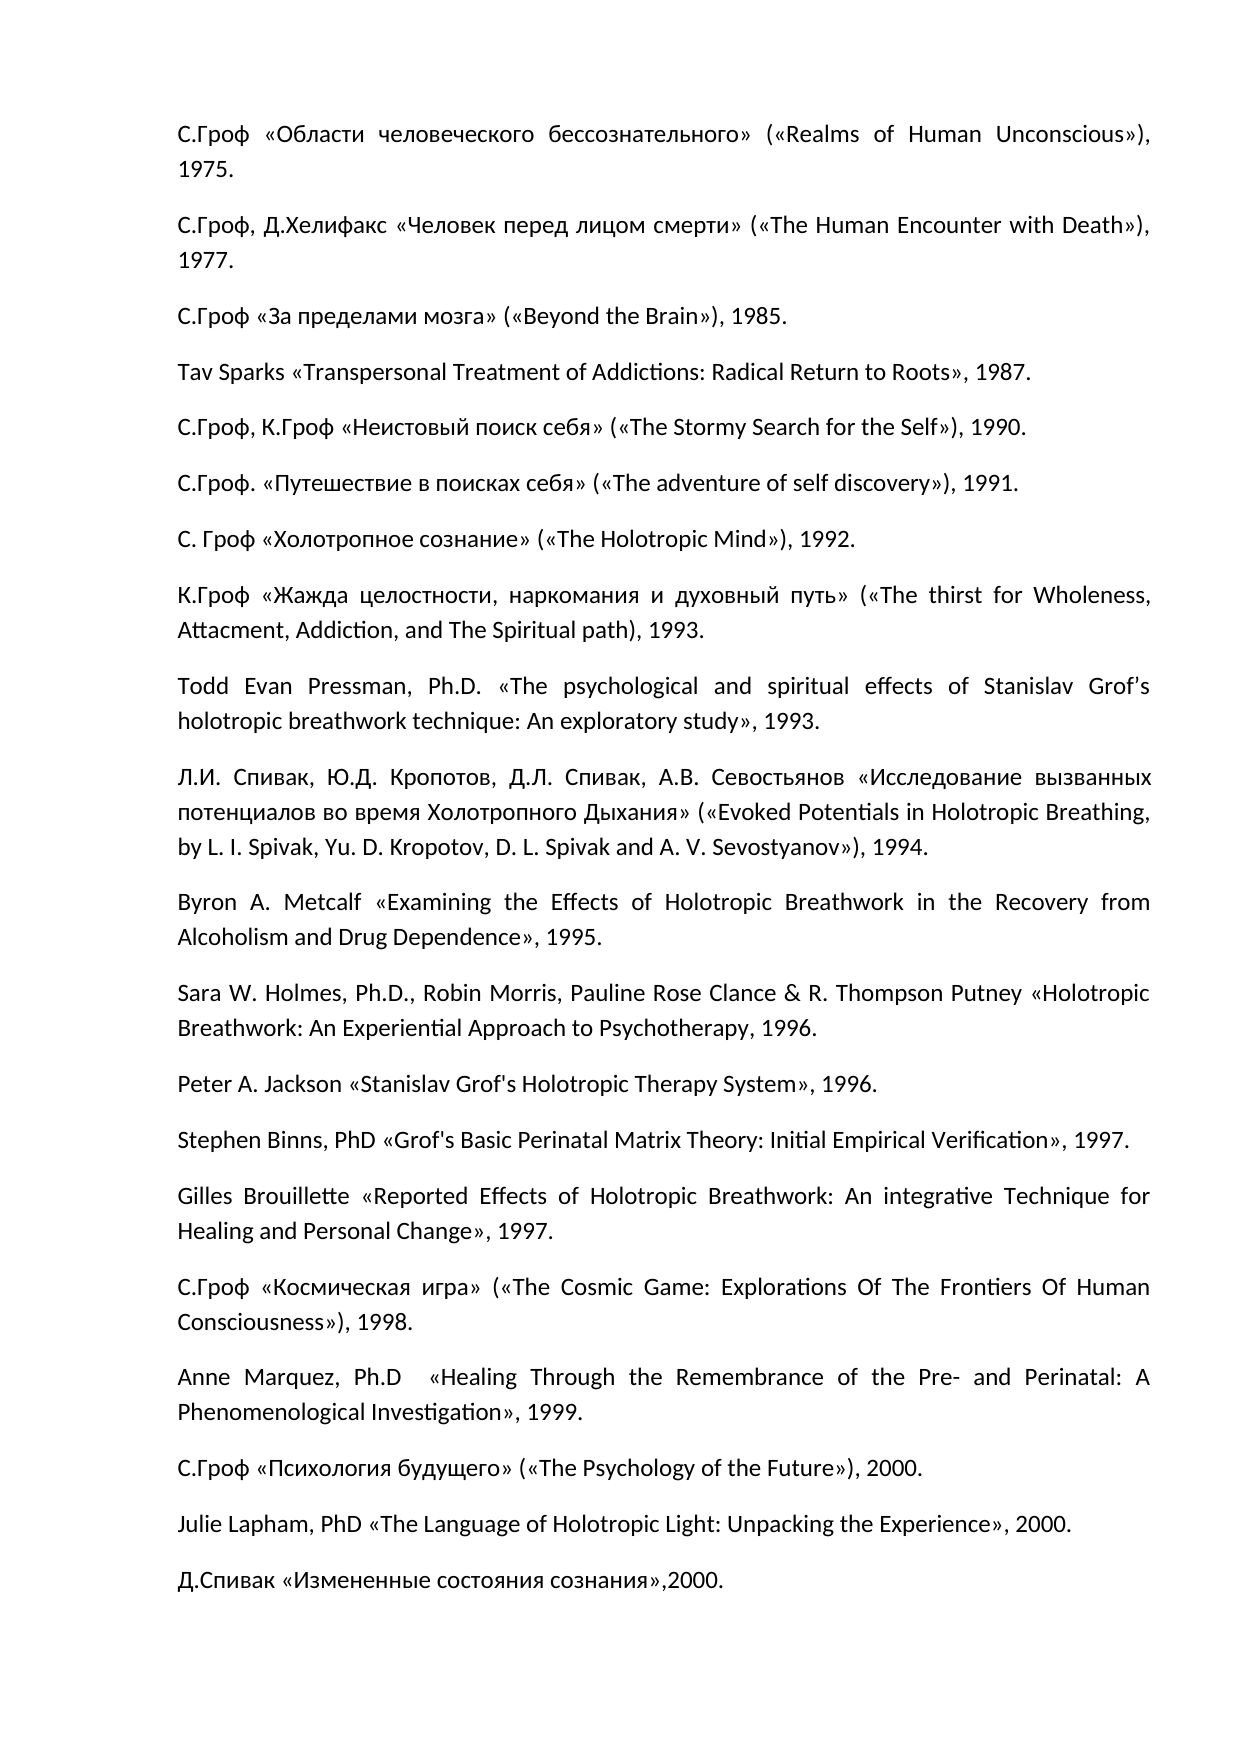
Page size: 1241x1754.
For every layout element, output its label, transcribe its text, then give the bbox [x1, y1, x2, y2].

text Tav Sparks «Transpersonal Treatment of Addictions: Radical Return to Roots», 1987. [177, 356, 1152, 386]
text С.Гроф «Космическая игра» («The Cosmic Game: Explorations Of The Frontiers Of Human Consciousness»), 1998. [177, 1271, 1152, 1336]
text С.Гроф «Психология будущего» («The Psychology of the Future»), 2000. [177, 1452, 1152, 1483]
text С.Гроф. «Путешествие в поисках себя» («The adventure of self discovery»), 1991. [177, 467, 1152, 498]
text Sara W. Holmes, Ph.D., Robin Morris, Pauline Rose Clance & R. Thompson Putney «Holotropic Breathwork: An Experiential Approach to Psychotherapy, 1996. [177, 977, 1152, 1043]
text Л.И. Спивак, Ю.Д. Кропотов, Д.Л. Спивак, А.В. Севостьянов «Исследование вызванных потенциалов во время Холотропного Дыхания» («Evoked Potentials in Holotropic Breathing, by L. I. Spivak, Yu. D. Kropotov, D. L. Spivak and A. V. Sevostyanov»), 1994. [177, 761, 1152, 861]
text С.Гроф, К.Гроф «Неистовый поиск себя» («The Stormy Search for the Self»), 1990. [177, 411, 1152, 442]
text Д.Спивак «Измененные состояния сознания»,2000. [177, 1564, 1152, 1594]
text Peter A. Jackson «Stanislav Grof's Holotropic Therapy System», 1996. [177, 1068, 1152, 1099]
text К.Гроф «Жажда целостности, наркомания и духовный путь» («The thirst for Wholeness, Attacment, Addiction, and The Spiritual path), 1993. [177, 579, 1152, 644]
text С.Гроф, Д.Хелифакс «Человек перед лицом смерти» («The Human Encounter with Death»), 1977. [177, 209, 1152, 274]
text С.Гроф «За пределами мозга» («Beyond the Brain»), 1985. [177, 300, 1152, 330]
text Julie Lapham, PhD «The Language of Holotropic Light: Unpacking the Experience», 2000. [177, 1508, 1152, 1539]
text Todd Evan Pressman, Ph.D. «The psychological and spiritual effects of Stanislav Grof’s holotropic breathwork technique: An exploratory study», 1993. [177, 670, 1152, 735]
text Byron A. Metcalf «Examining the Effects of Holotropic Breathwork in the Recovery from Alcoholism and Drug Dependence», 1995. [177, 886, 1152, 952]
text С.Гроф «Области человеческого бессознательного» («Realms of Human Unconscious»), 1975. [177, 118, 1152, 184]
text С. Гроф «Холотропное сознание» («The Holotropic Mind»), 1992. [177, 523, 1152, 554]
text Anne Marquez, Ph.D «Healing Through the Remembrance of the Pre- and Perinatal: A Phenomenological Investigation», 1999. [177, 1361, 1152, 1427]
text Stephen Binns, PhD «Grof's Basic Perinatal Matrix Theory: Initial Empirical Verification», 1997. [177, 1124, 1152, 1154]
text Gilles Brouillette «Reported Effects of Holotropic Breathwork: An integrative Technique for Healing and Personal Change», 1997. [177, 1180, 1152, 1245]
